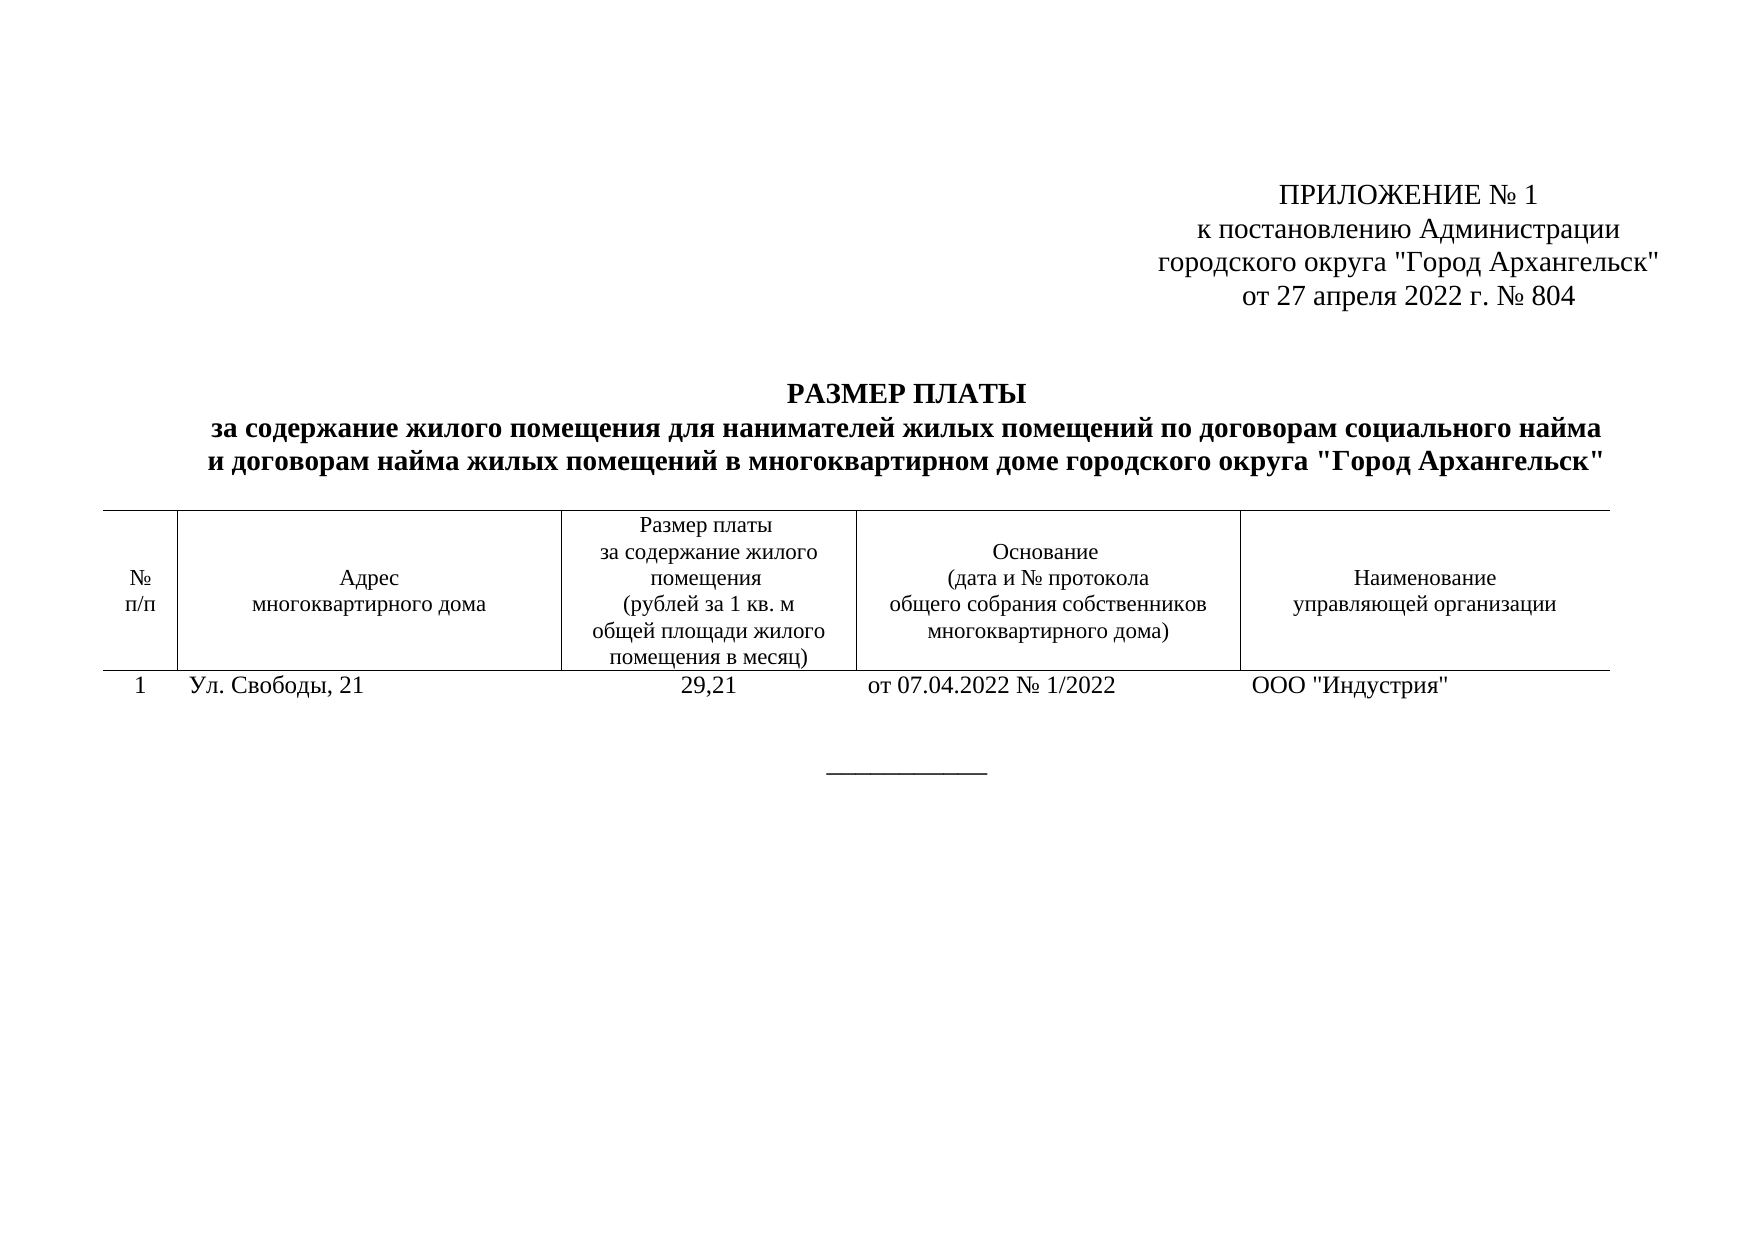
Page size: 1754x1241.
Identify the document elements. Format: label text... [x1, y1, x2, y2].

text ___________ [118, 744, 1695, 778]
text РАЗМЕР ПЛАТЫ [118, 376, 1695, 410]
table_header № п/п [103, 511, 177, 669]
table_header Наименование управляющей организации [1241, 511, 1609, 669]
text ПРИЛОЖЕНИЕ № 1 [1122, 177, 1695, 211]
table_cell от 07.04.2022 № 1/2022 [856, 671, 1240, 711]
text к постановлению Администрации [1122, 211, 1695, 244]
text за содержание жилого помещения для нанимателей жилых помещений по договорам социального найма [118, 410, 1695, 443]
table_header Адрес многоквартирного дома [178, 511, 561, 669]
table_header Основание (дата и № протокола общего собрания собственников многоквартирного дома) [857, 511, 1240, 669]
text городского округа "Город Архангельск" [1122, 244, 1695, 278]
text от 27 апреля 2022 г. № 804 [1122, 278, 1695, 311]
table_cell ООО "Индустрия" [1240, 671, 1609, 711]
table_cell 29,21 [561, 671, 856, 711]
table_cell Ул. Свободы, 21 [177, 671, 561, 711]
text и договорам найма жилых помещений в многоквартирном доме городского округа "Город Архангельск" [118, 443, 1695, 477]
table_header Размер платы за содержание жилого помещения (рублей за 1 кв. м общей площади жилого помещения в месяц) [562, 511, 856, 669]
table_cell 1 [103, 671, 177, 711]
